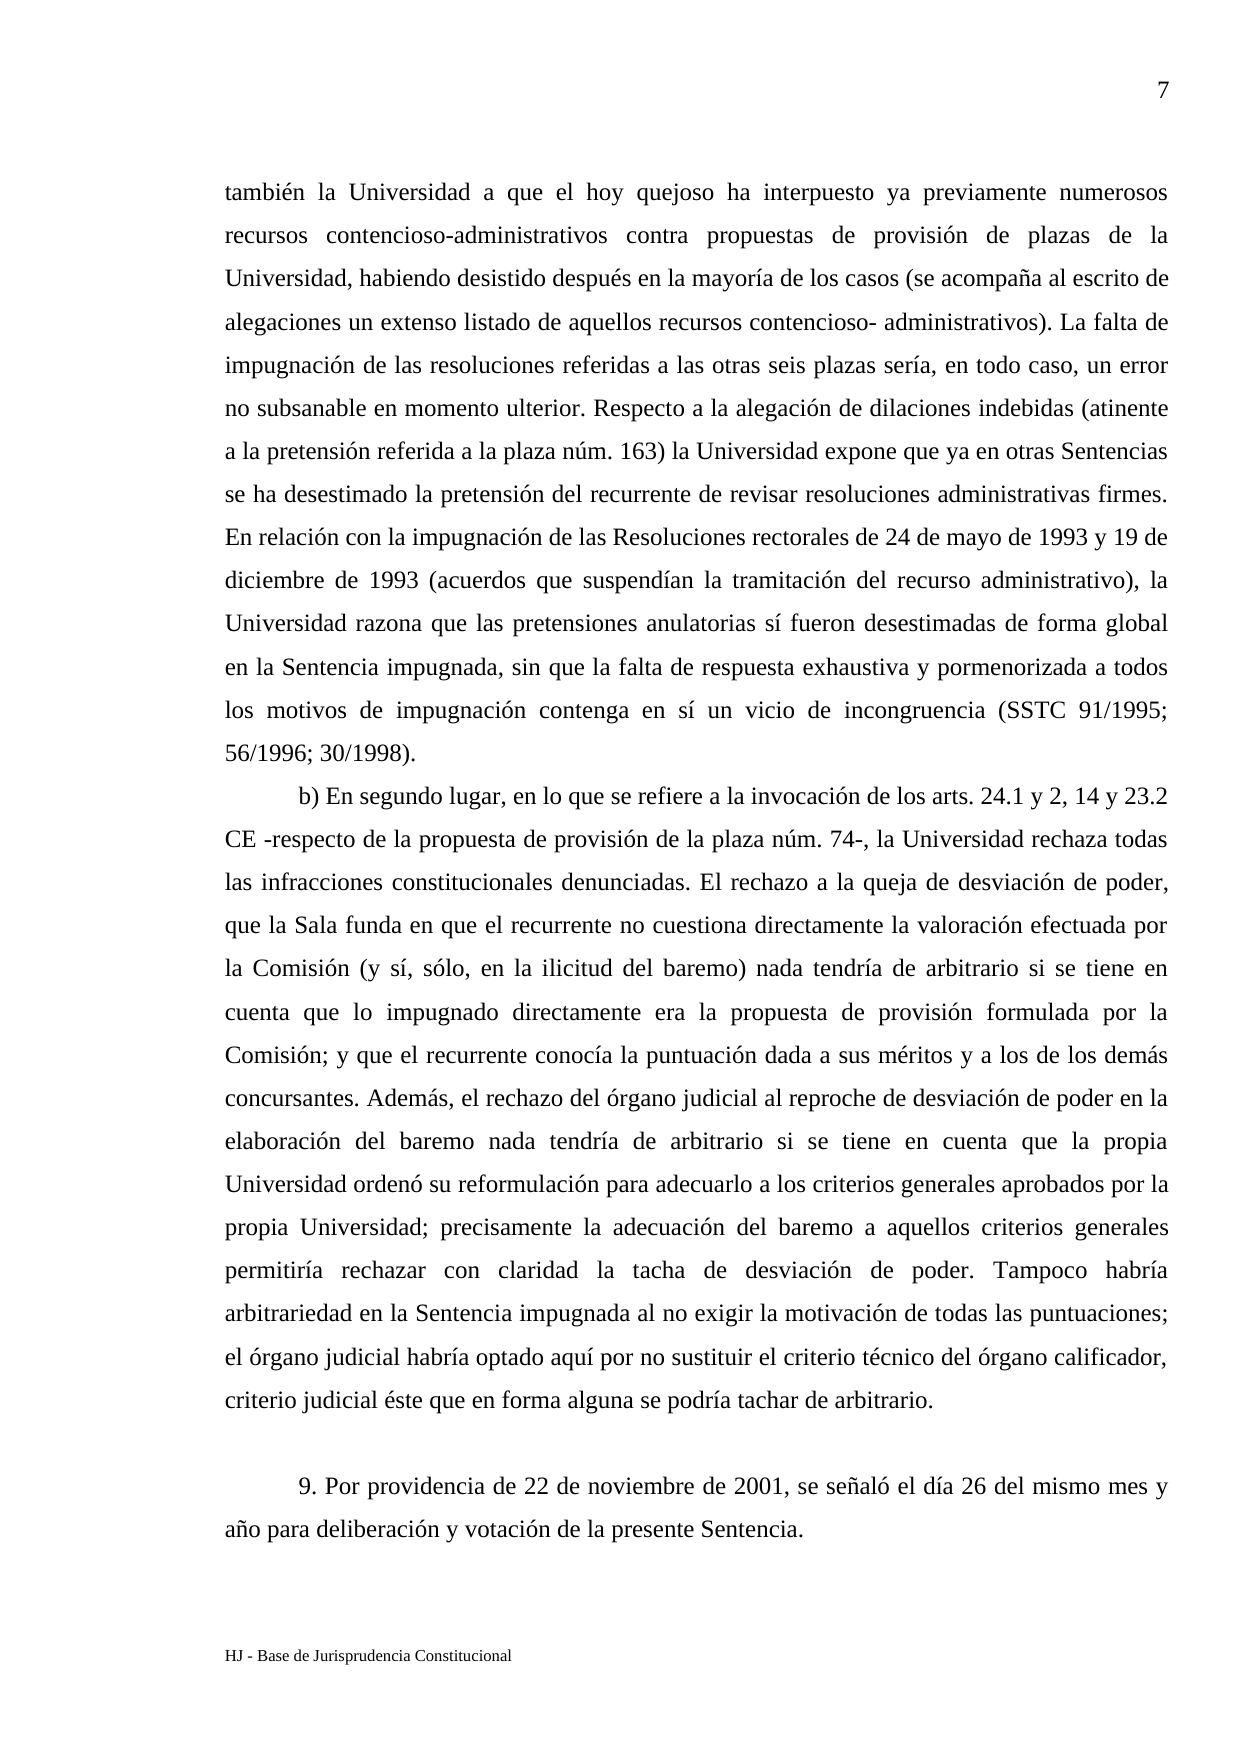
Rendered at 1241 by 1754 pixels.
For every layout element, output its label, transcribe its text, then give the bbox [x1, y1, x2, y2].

text 9. Por providencia de 22 de noviembre de 2001, se señaló el día 26 del mismo mes y año para deliberación y votación de la presente Sentencia. [224, 1471, 1169, 1543]
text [224, 177, 1169, 767]
text b) En segundo lugar, en lo que se refiere a la invocación de los arts. 24.1 y 2, 14 y 23.2 CE -respecto de la propuesta de provisión de la plaza núm. 74-, la Universidad rechaza todas las infracciones constitucionales denunciadas. El rechazo a la queja de desviación de poder, que la Sala funda en que el recurrente no cuestiona directamente la valoración efectuada por la Comisión (y sí, sólo, en la ilicitud del baremo) nada tendría de arbitrario si se tiene en cuenta que lo impugnado directamente era la propuesta de provisión formulada por la Comisión; y que el recurrente conocía la puntuación dada a sus méritos y a los de los demás concursantes. Además, el rechazo del órgano judicial al reproche de desviación de poder en la elaboración del baremo nada tendría de arbitrario si se tiene en cuenta que la propia Universidad ordenó su reformulación para adecuarlo a los criterios generales aprobados por la propia Universidad; precisamente la adecuación del baremo a aquellos criterios generales permitiría rechazar con claridad la tacha de desviación de poder. Tampoco habría arbitrariedad en la Sentencia impugnada al no exigir la motivación de todas las puntuaciones; el órgano judicial habría optado aquí por no sustituir el criterio técnico del órgano calificador, criterio judicial éste que en forma alguna se podría tachar de arbitrario. [224, 781, 1169, 1413]
